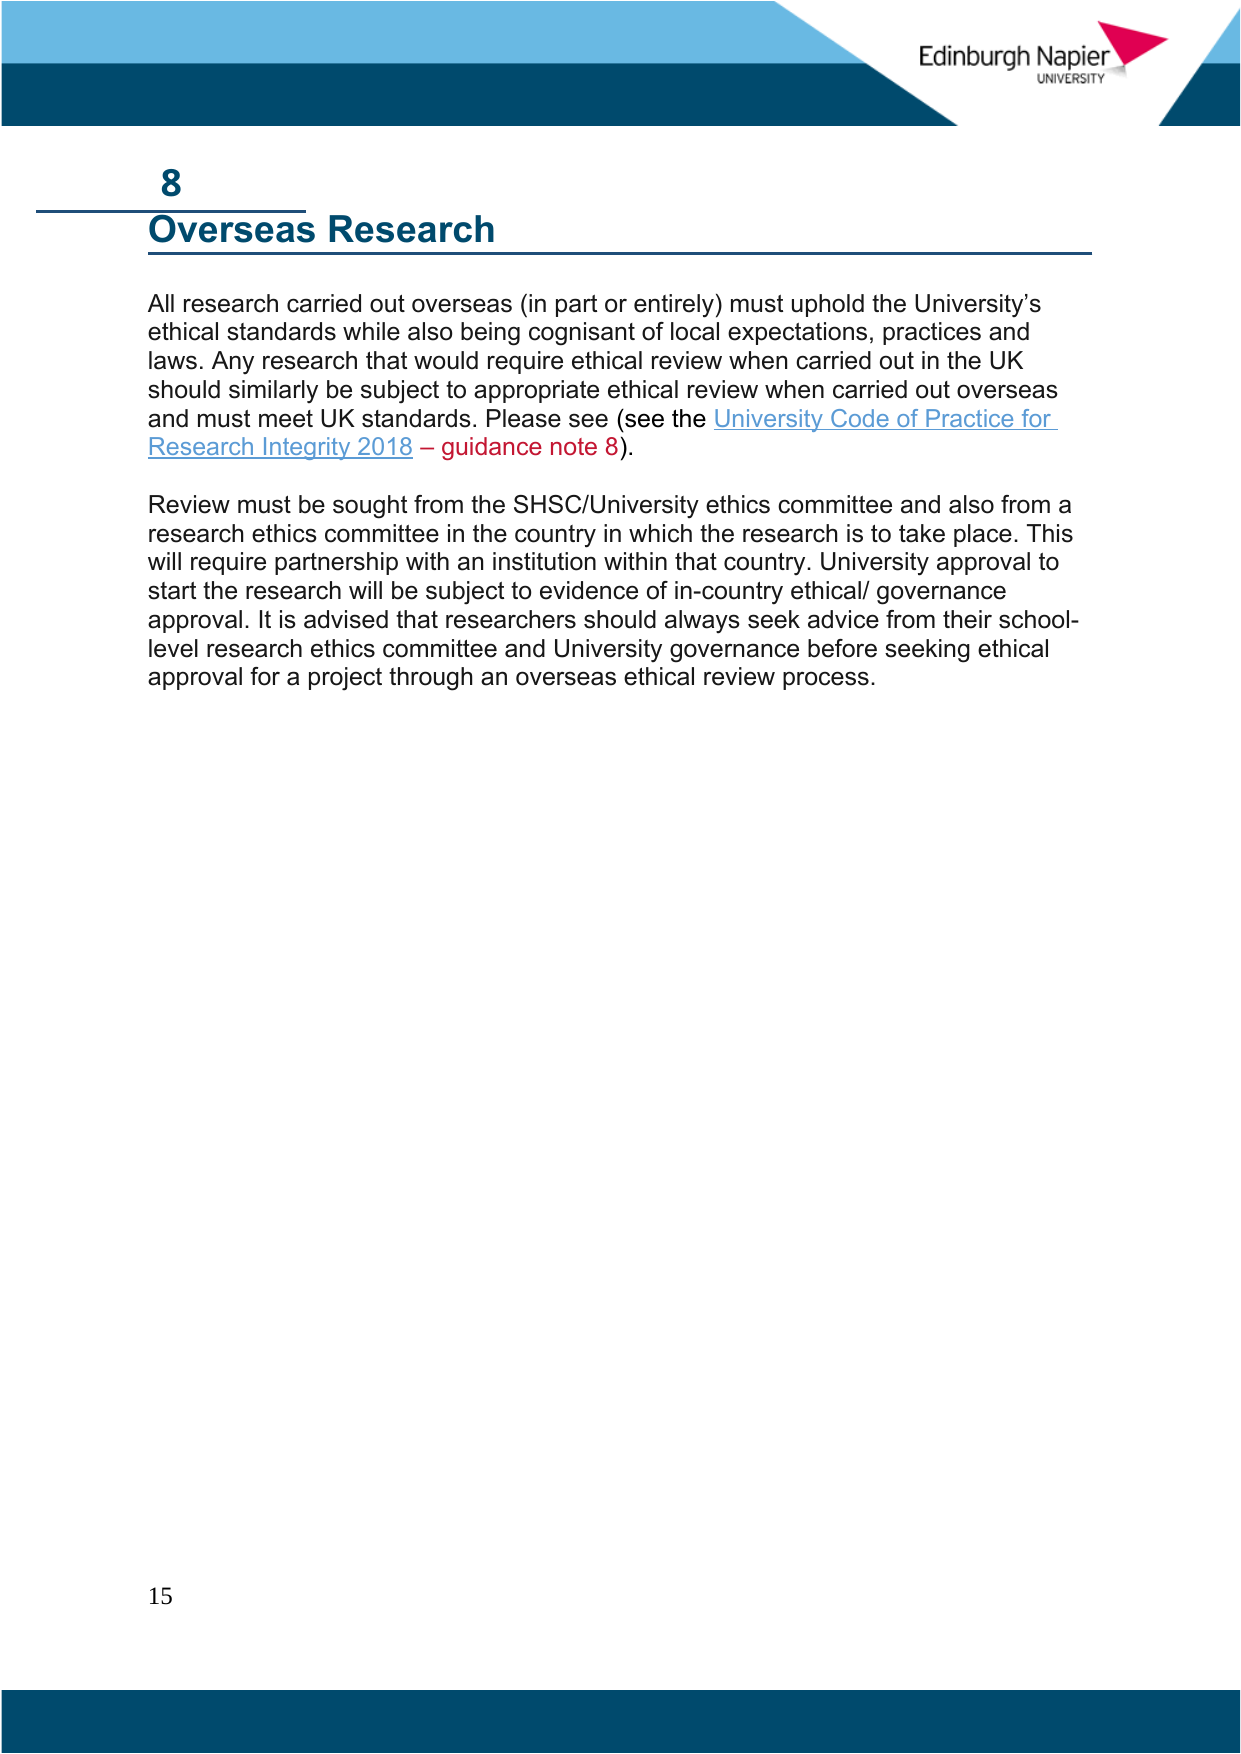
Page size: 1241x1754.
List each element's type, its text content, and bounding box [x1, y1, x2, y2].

text All research carried out overseas (in part or entirely) must uphold the University’s ethical standards while also being cognisant of local expectations, practices and laws. Any research that would require ethical review when carried out in the UK should similarly be subject to appropriate ethical review when carried out overseas and must meet UK standards. Please see (see the University Code of Practice for Research Integrity 2018 – guidance note 8). [148, 289, 1092, 461]
picture [1, 1, 1241, 126]
subtitle Overseas Research [148, 207, 1092, 252]
text Review must be sought from the SHSC/University ethics committee and also from a research ethics committee in the country in which the research is to take place. This will require partnership with an institution within that country. University approval to start the research will be subject to evidence of in-country ethical/ governance approval. It is advised that researchers should always seek advice from their school-level research ethics committee and University governance before seeking ethical approval for a project through an overseas ethical review process. [148, 490, 1092, 691]
